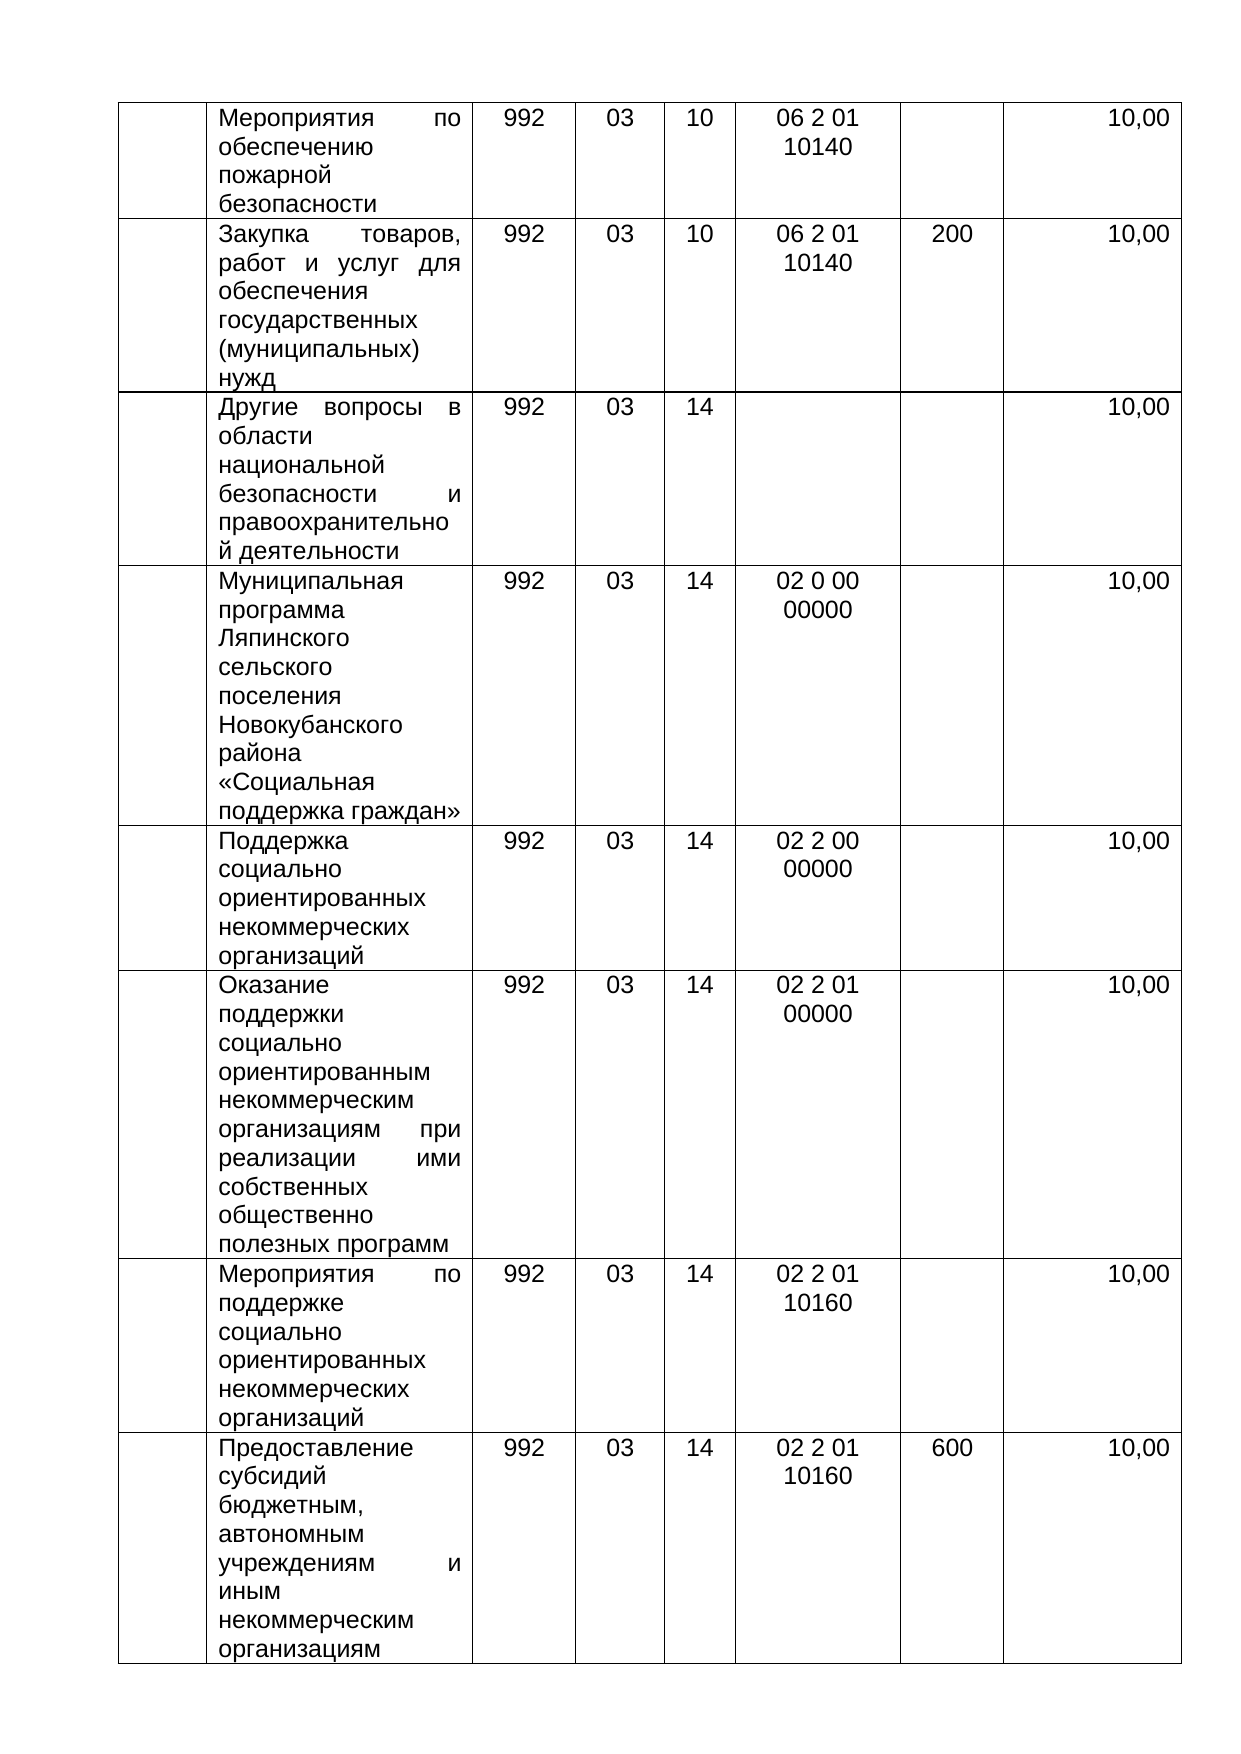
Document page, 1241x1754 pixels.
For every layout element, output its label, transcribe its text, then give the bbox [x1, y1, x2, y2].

table_cell Мероприятия по поддержке социально ориентированных некоммерческих организаций [207, 1259, 472, 1432]
table_cell 03 [576, 566, 664, 825]
table_cell [901, 1259, 1003, 1432]
table_cell 14 [665, 826, 735, 969]
table_cell [901, 393, 1003, 565]
table_cell 02 2 01 10160 [736, 1259, 900, 1432]
table_cell 03 [576, 393, 664, 565]
table_cell Закупка товаров, работ и услуг для обеспечения государственных (муниципальных) нужд [207, 219, 472, 391]
table_cell [901, 971, 1003, 1258]
table_cell 10 [665, 219, 735, 391]
table_cell 992 [473, 219, 575, 391]
table_cell 03 [576, 971, 664, 1258]
table_cell [901, 566, 1003, 825]
table_cell Предоставление субсидий бюджетным, автономным учреждениям и иным некоммерческим организациям [207, 1433, 472, 1663]
table_cell 02 0 00 00000 [736, 566, 900, 825]
table_cell [119, 1433, 206, 1663]
table_cell 992 [473, 566, 575, 825]
table_cell [119, 393, 206, 565]
table_cell 14 [665, 566, 735, 825]
table_cell Мероприятия по обеспечению пожарной безопасности [207, 103, 472, 218]
table_cell 200 [901, 219, 1003, 391]
table_cell Оказание поддержки социально ориентированным некоммерческим организациям при реализации ими собственных общественно полезных программ [207, 971, 472, 1258]
table_cell 10,00 [1004, 1433, 1181, 1663]
table_cell 03 [576, 1433, 664, 1663]
table_cell 02 2 01 10160 [736, 1433, 900, 1663]
table_cell 600 [901, 1433, 1003, 1663]
table_cell 992 [473, 1259, 575, 1432]
table_cell 06 2 01 10140 [736, 103, 900, 218]
table_cell 10,00 [1004, 103, 1181, 218]
table_cell [119, 971, 206, 1258]
table_cell 03 [576, 1259, 664, 1432]
table_cell 10,00 [1004, 393, 1181, 565]
table_cell 10,00 [1004, 566, 1181, 825]
table_cell 03 [576, 826, 664, 969]
table_cell 10 [665, 103, 735, 218]
table_cell Другие вопросы в области национальной безопасности и правоохранительной деятельности [207, 393, 472, 565]
table_cell [119, 219, 206, 391]
table_cell 10,00 [1004, 219, 1181, 391]
table_cell 992 [473, 103, 575, 218]
table_cell [901, 826, 1003, 969]
table_cell [901, 103, 1003, 218]
table_cell 03 [576, 103, 664, 218]
table_cell 03 [576, 219, 664, 391]
table_cell [119, 566, 206, 825]
table_cell 992 [473, 971, 575, 1258]
table_cell 10,00 [1004, 826, 1181, 969]
table_cell 992 [473, 1433, 575, 1663]
table_cell 14 [665, 1259, 735, 1432]
table_cell 10,00 [1004, 971, 1181, 1258]
table_cell 10,00 [1004, 1259, 1181, 1432]
table_cell 14 [665, 971, 735, 1258]
table_cell [736, 393, 900, 565]
table_cell [119, 826, 206, 969]
table_cell Поддержка социально ориентированных некоммерческих организаций [207, 826, 472, 969]
table_cell 02 2 01 00000 [736, 971, 900, 1258]
table_cell [119, 103, 206, 218]
table_cell Муниципальная программа Ляпинского сельского поселения Новокубанского района «Социальная поддержка граждан» [207, 566, 472, 825]
table_cell 06 2 01 10140 [736, 219, 900, 391]
table_cell 992 [473, 393, 575, 565]
table_cell 14 [665, 393, 735, 565]
table_cell 992 [473, 826, 575, 969]
table_cell 02 2 00 00000 [736, 826, 900, 969]
table_cell 14 [665, 1433, 735, 1663]
table_cell [119, 1259, 206, 1432]
